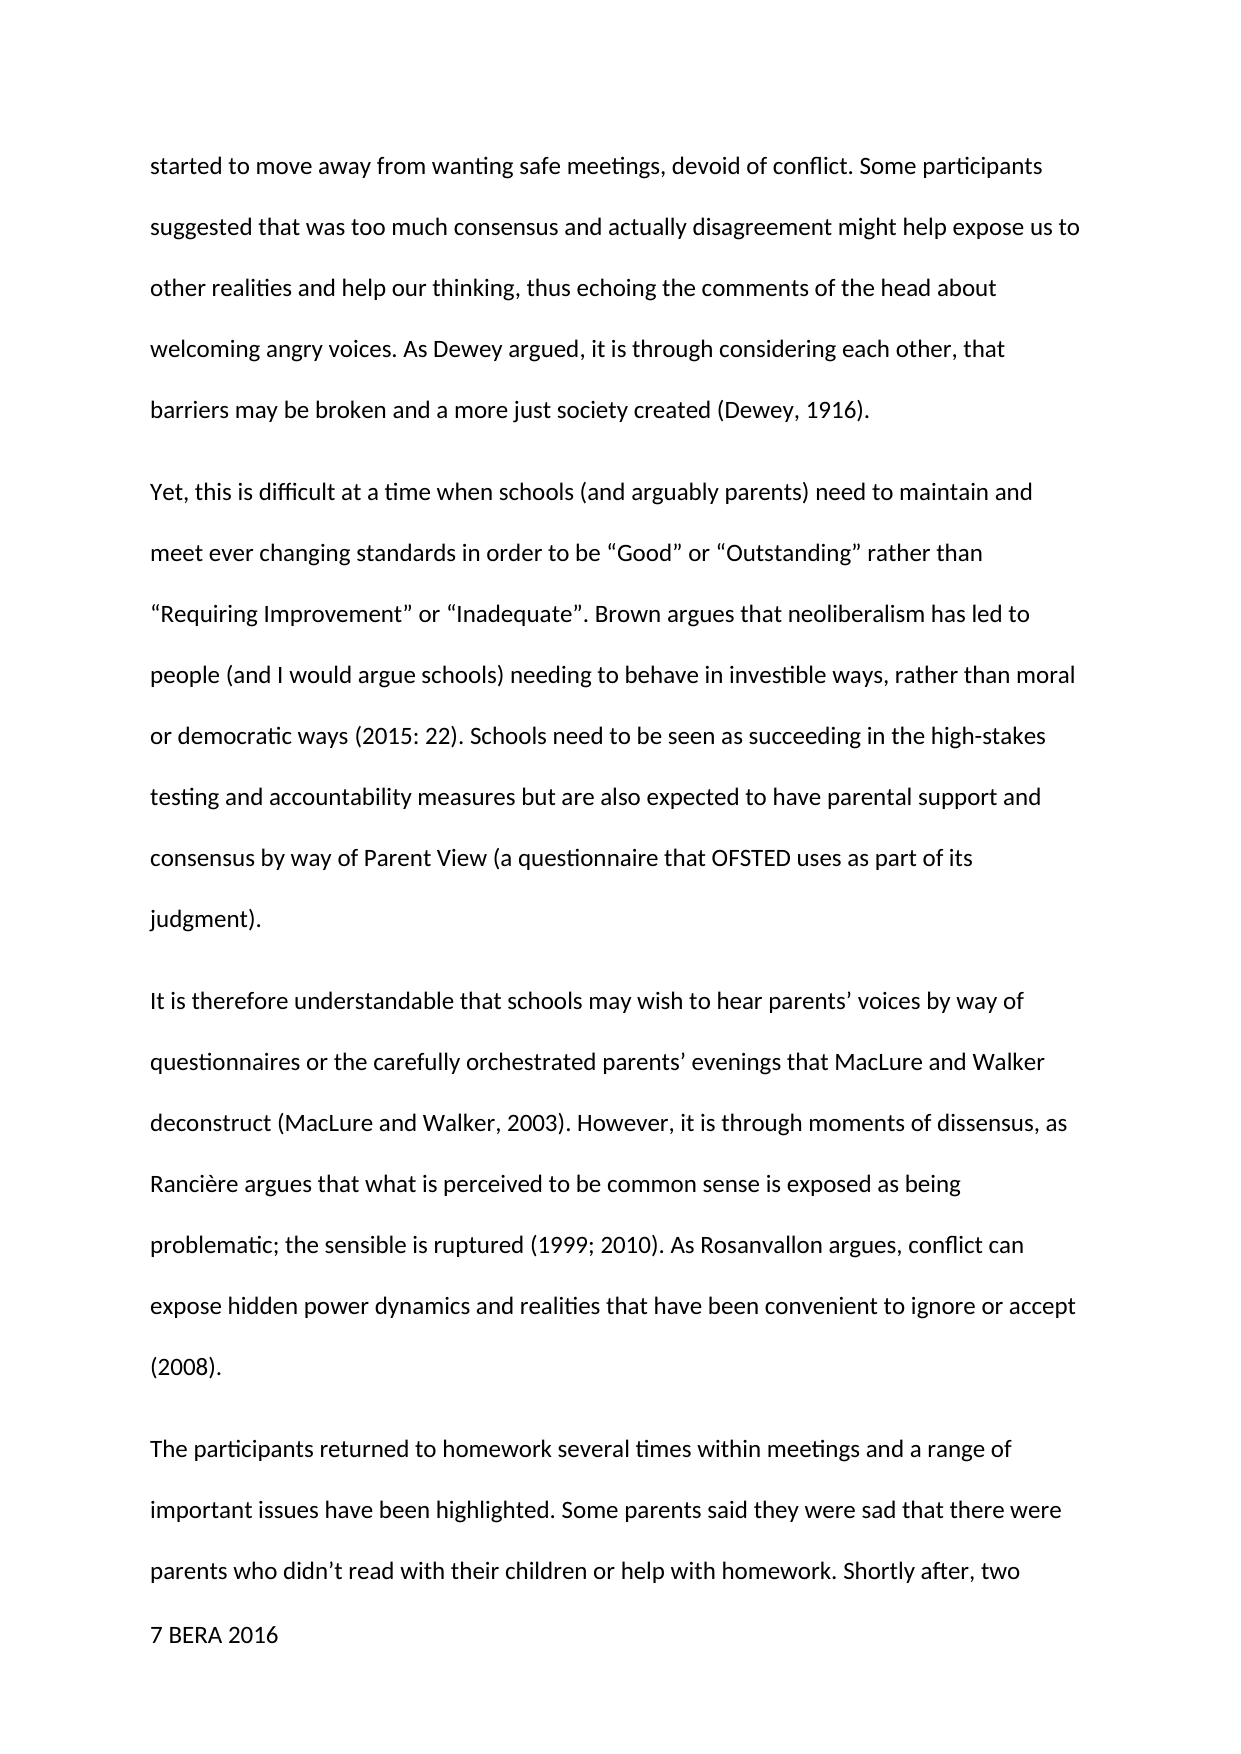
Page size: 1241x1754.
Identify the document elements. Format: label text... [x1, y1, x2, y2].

text It is therefore understandable that schools may wish to hear parents’ voices by way of questionnaires or the carefully orchestrated parents’ evenings that MacLure and Walker deconstruct (MacLure and Walker, 2003). However, it is through moments of dissensus, as Rancière argues that what is perceived to be common sense is exposed as being problematic; the sensible is ruptured (1999; 2010). As Rosanvallon argues, conflict can expose hidden power dynamics and realities that have been convenient to ignore or accept (2008). [150, 985, 1090, 1382]
text Yet, this is difficult at a time when schools (and arguably parents) need to maintain and meet ever changing standards in order to be “Good” or “Outstanding” rather than “Requiring Improvement” or “Inadequate”. Brown argues that neoliberalism has led to people (and I would argue schools) needing to behave in investible ways, rather than moral or democratic ways (2015: 22). Schools need to be seen as succeeding in the high-stakes testing and accountability measures but are also expected to have parental support and consensus by way of Parent View (a questionnaire that OFSTED uses as part of its judgment). [150, 476, 1090, 934]
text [150, 150, 1090, 425]
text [150, 1433, 1090, 1586]
